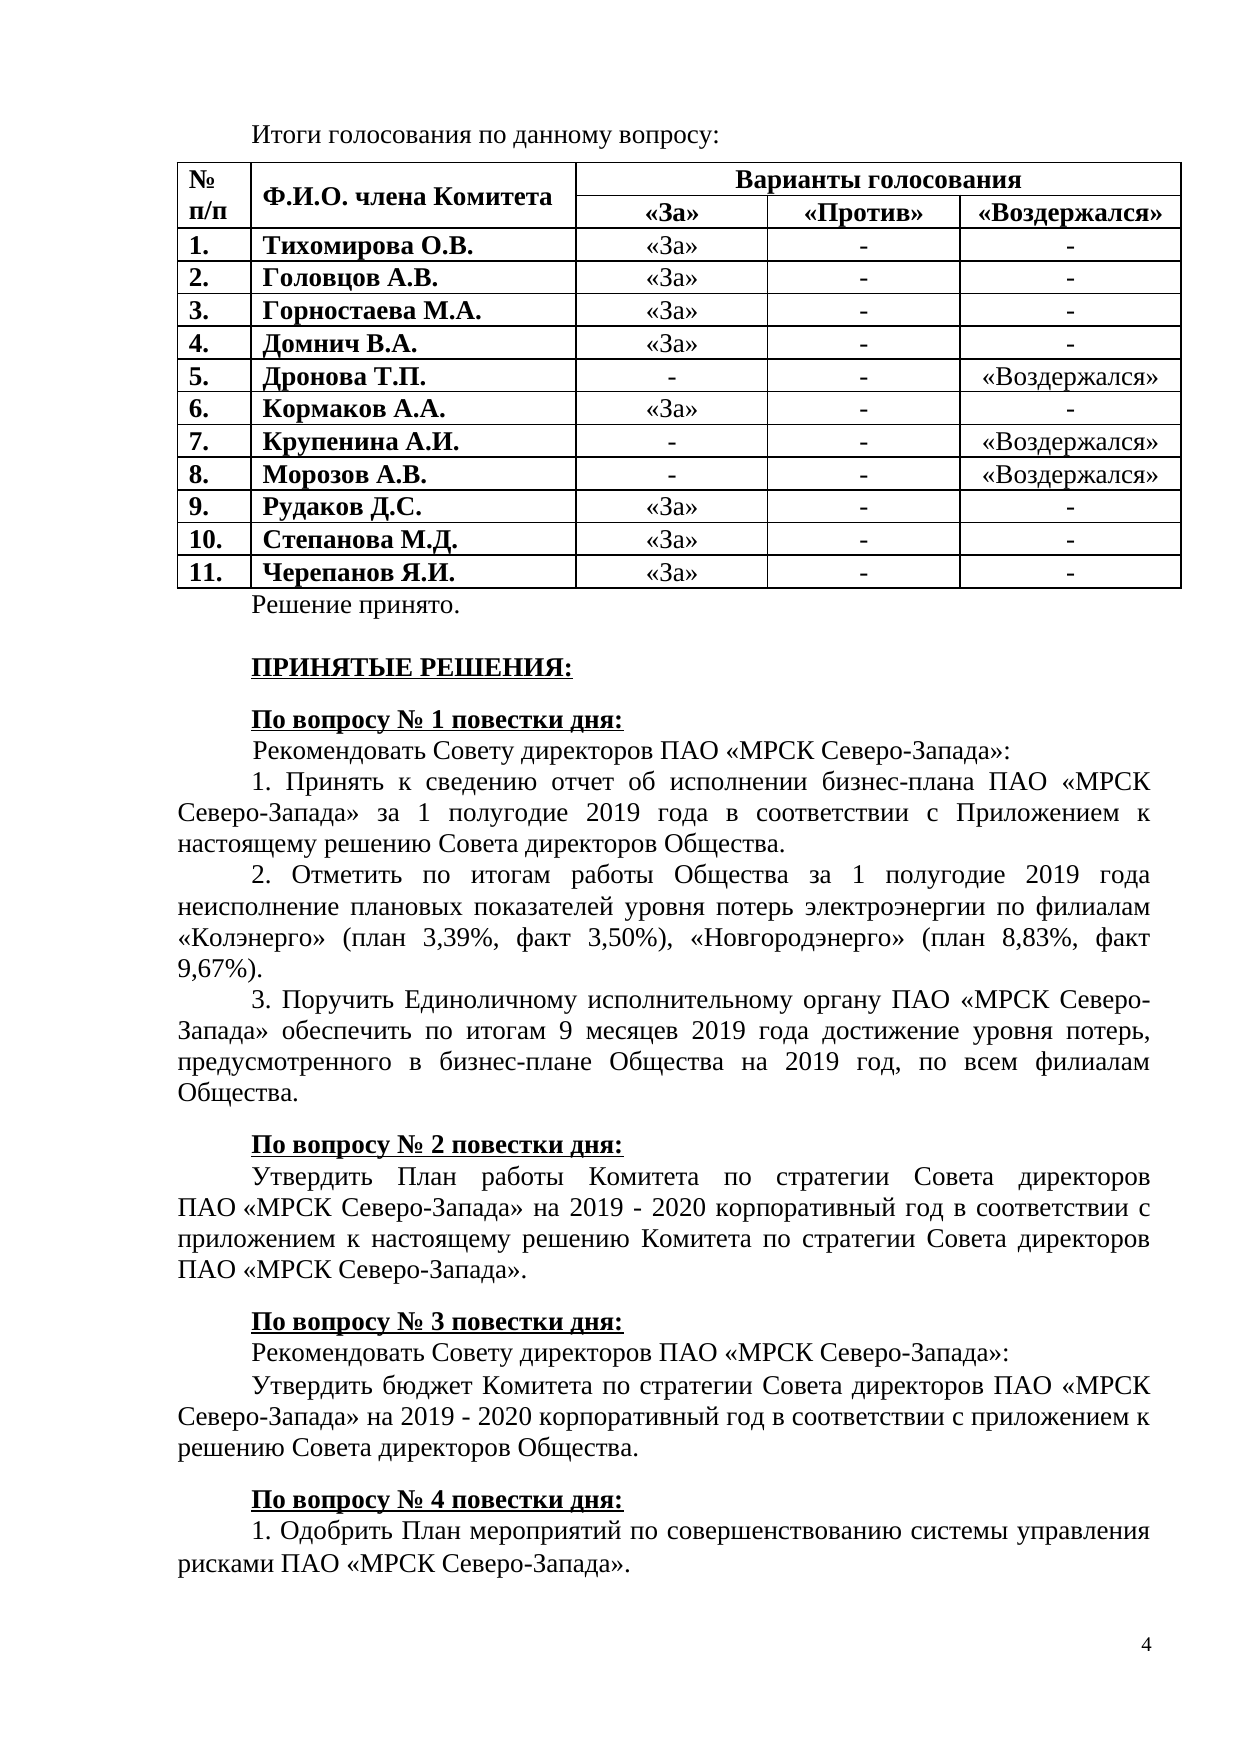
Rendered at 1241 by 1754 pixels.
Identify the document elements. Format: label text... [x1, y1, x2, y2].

table_cell «Воздержался» [961, 360, 1180, 391]
text 1. Одобрить План мероприятий по совершенствованию системы управления рисками ПАО «МРСК Северо-Запада». [177, 1514, 1152, 1578]
list Рекомендовать Совету директоров ПАО «МРСК Северо-Запада»: [252, 734, 1152, 765]
table_header Ф.И.О. члена Комитета [252, 163, 575, 227]
list Утвердить бюджет Комитета по стратегии Совета директоров ПАО «МРСК Северо-Запада» на 2019 - 2020 корпоративный год в соответствии с приложением к решению Совета директоров Общества. [177, 1369, 1152, 1462]
table_cell - [768, 360, 959, 391]
table_cell Черепанов Я.И. [252, 556, 575, 587]
text По вопросу № 3 повестки дня: [177, 1305, 1152, 1336]
table_cell - [768, 523, 959, 554]
table_cell «Воздержался» [961, 425, 1180, 456]
text По вопросу № 2 повестки дня: [177, 1128, 1152, 1160]
table_cell «За» [577, 196, 767, 227]
table_cell 9. [178, 491, 250, 522]
table_cell «За» [577, 491, 767, 522]
table_cell 8. [178, 458, 250, 489]
table_cell - [961, 523, 1180, 554]
table_cell - [768, 262, 959, 293]
table_cell - [961, 262, 1180, 293]
table_cell - [768, 327, 959, 358]
table_cell 4. [178, 327, 250, 358]
table_cell Рудаков Д.С. [252, 491, 575, 522]
table_cell «За» [577, 229, 767, 260]
table_cell «За» [577, 327, 767, 358]
list 2. Отметить по итогам работы Общества за 1 полугодие 2019 года неисполнение плановых показателей уровня потерь электроэнергии по филиалам «Колэнерго» (план 3,39%, факт 3,50%), «Новгородэнерго» (план 8,83%, факт 9,67%). [177, 858, 1152, 983]
table_cell - [577, 425, 767, 456]
text Решение принято. [177, 589, 1152, 620]
table_cell - [577, 458, 767, 489]
table_cell 1. [178, 229, 250, 260]
table_cell 11. [178, 556, 250, 587]
table_cell «За» [577, 294, 767, 325]
list Утвердить План работы Комитета по стратегии Совета директоров ПАО «МРСК Северо-Запада» на 2019 - 2020 корпоративный год в соответствии с приложением к настоящему решению Комитета по стратегии Совета директоров ПАО «МРСК Северо-Запада». [177, 1160, 1152, 1284]
list 3. Поручить Единоличному исполнительному органу ПАО «МРСК Северо-Запада» обеспечить по итогам 9 месяцев 2019 года достижение уровня потерь, предусмотренного в бизнес-плане Общества на 2019 год, по всем филиалам Общества. [177, 983, 1152, 1108]
text По вопросу № 4 повестки дня: [177, 1483, 1152, 1514]
list 1. Принять к сведению отчет об исполнении бизнес-плана ПАО «МРСК Северо-Запада» за 1 полугодие 2019 года в соответствии с Приложением к настоящему решению Совета директоров Общества. [177, 765, 1152, 858]
table_cell - [961, 556, 1180, 587]
table_cell «Воздержался» [961, 196, 1180, 227]
table_cell Морозов А.В. [252, 458, 575, 489]
table_cell Тихомирова О.В. [252, 229, 575, 260]
table_cell «За» [577, 556, 767, 587]
table_cell - [577, 360, 767, 391]
table_cell - [961, 327, 1180, 358]
table_cell Кормаков А.А. [252, 392, 575, 423]
table_cell «За» [577, 523, 767, 554]
table_cell 6. [178, 392, 250, 423]
table_cell - [768, 458, 959, 489]
table_cell - [961, 491, 1180, 522]
table_cell - [961, 392, 1180, 423]
text Рекомендовать Совету директоров ПАО «МРСК Северо-Запада»: [177, 1336, 1152, 1367]
text ПРИНЯТЫЕ РЕШЕНИЯ: [177, 651, 1152, 682]
table_cell - [768, 491, 959, 522]
table_cell Степанова М.Д. [252, 523, 575, 554]
table_cell - [961, 229, 1180, 260]
table_cell - [768, 556, 959, 587]
table_cell 5. [178, 360, 250, 391]
table_cell 7. [178, 425, 250, 456]
table_cell 10. [178, 523, 250, 554]
table_cell - [961, 294, 1180, 325]
table_cell 3. [178, 294, 250, 325]
table_header № п/п [178, 163, 250, 227]
table_cell Горностаева М.А. [252, 294, 575, 325]
table_cell - [768, 229, 959, 260]
table_cell «За» [577, 262, 767, 293]
text По вопросу № 1 повестки дня: [177, 703, 1152, 734]
text Итоги голосования по данному вопросу: [177, 118, 1152, 149]
table_cell Домнич В.А. [252, 327, 575, 358]
table_header Варианты голосования [577, 163, 1180, 194]
table_cell «За» [577, 392, 767, 423]
table_cell Головцов А.В. [252, 262, 575, 293]
table_cell Дронова Т.П. [252, 360, 575, 391]
table_cell «Воздержался» [961, 458, 1180, 489]
table_cell - [768, 425, 959, 456]
table_cell «Против» [768, 196, 959, 227]
table_cell Крупенина А.И. [252, 425, 575, 456]
table_cell - [768, 392, 959, 423]
table_cell - [768, 294, 959, 325]
table_cell 2. [178, 262, 250, 293]
